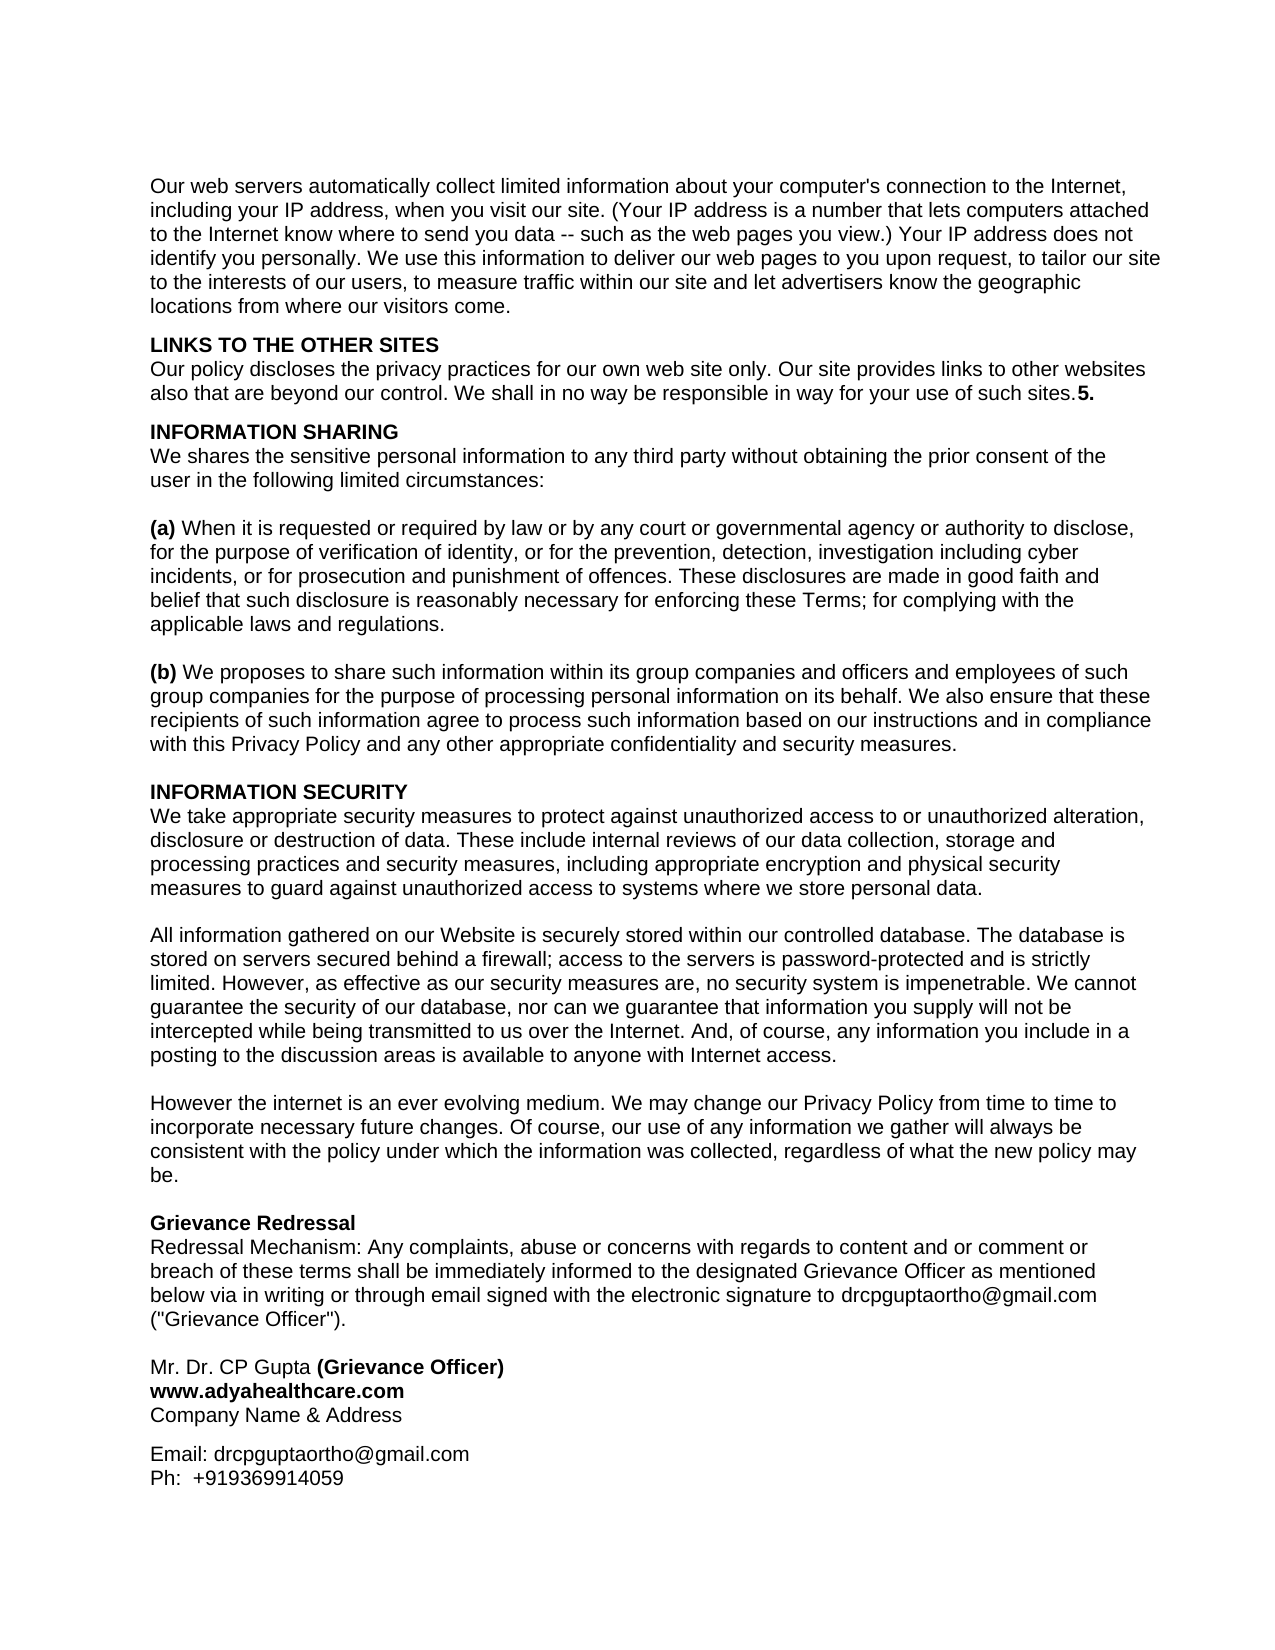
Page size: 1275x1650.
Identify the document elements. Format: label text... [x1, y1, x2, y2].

text Email: drcpguptaortho@gmail.com Ph: +919369914059 [150, 1442, 1153, 1490]
text LINKS TO THE OTHER SITES Our policy discloses the privacy practices for our own web site only. Our site provides links to other websites also that are beyond our control. We shall in no way be responsible in way for your use of such sites.5. [150, 333, 1153, 405]
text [150, 150, 1162, 318]
text INFORMATION SHARING We shares the sensitive personal information to any third party without obtaining the prior consent of the user in the following limited circumstances: (a) When it is requested or required by law or by any court or governmental agency or authority to disclose, for the purpose of verification of identity, or for the prevention, detection, investigation including cyber incidents, or for prosecution and punishment of offences. These disclosures are made in good faith and belief that such disclosure is reasonably necessary for enforcing these Terms; for complying with the applicable laws and regulations. (b) We proposes to share such information within its group companies and officers and employees of such group companies for the purpose of processing personal information on its behalf. We also ensure that these recipients of such information agree to process such information based on our instructions and in compliance with this Privacy Policy and any other appropriate confidentiality and security measures. INFORMATION SECURITY We take appropriate security measures to protect against unauthorized access to or unauthorized alteration, disclosure or destruction of data. These include internal reviews of our data collection, storage and processing practices and security measures, including appropriate encryption and physical security measures to guard against unauthorized access to systems where we store personal data. All information gathered on our Website is securely stored within our controlled database. The database is stored on servers secured behind a firewall; access to the servers is password-protected and is strictly limited. However, as effective as our security measures are, no security system is impenetrable. We cannot guarantee the security of our database, nor can we guarantee that information you supply will not be intercepted while being transmitted to us over the Internet. And, of course, any information you include in a posting to the discussion areas is available to anyone with Internet access. However the internet is an ever evolving medium. We may change our Privacy Policy from time to time to incorporate necessary future changes. Of course, our use of any information we gather will always be consistent with the policy under which the information was collected, regardless of what the new policy may be. Grievance Redressal Redressal Mechanism: Any complaints, abuse or concerns with regards to content and or comment or breach of these terms shall be immediately informed to the designated Grievance Officer as mentioned below via in writing or through email signed with the electronic signature to drcpguptaortho@gmail.com ("Grievance Officer"). Mr. Dr. CP Gupta (Grievance Officer) www.adyahealthcare.com Company Name & Address [150, 420, 1153, 1426]
